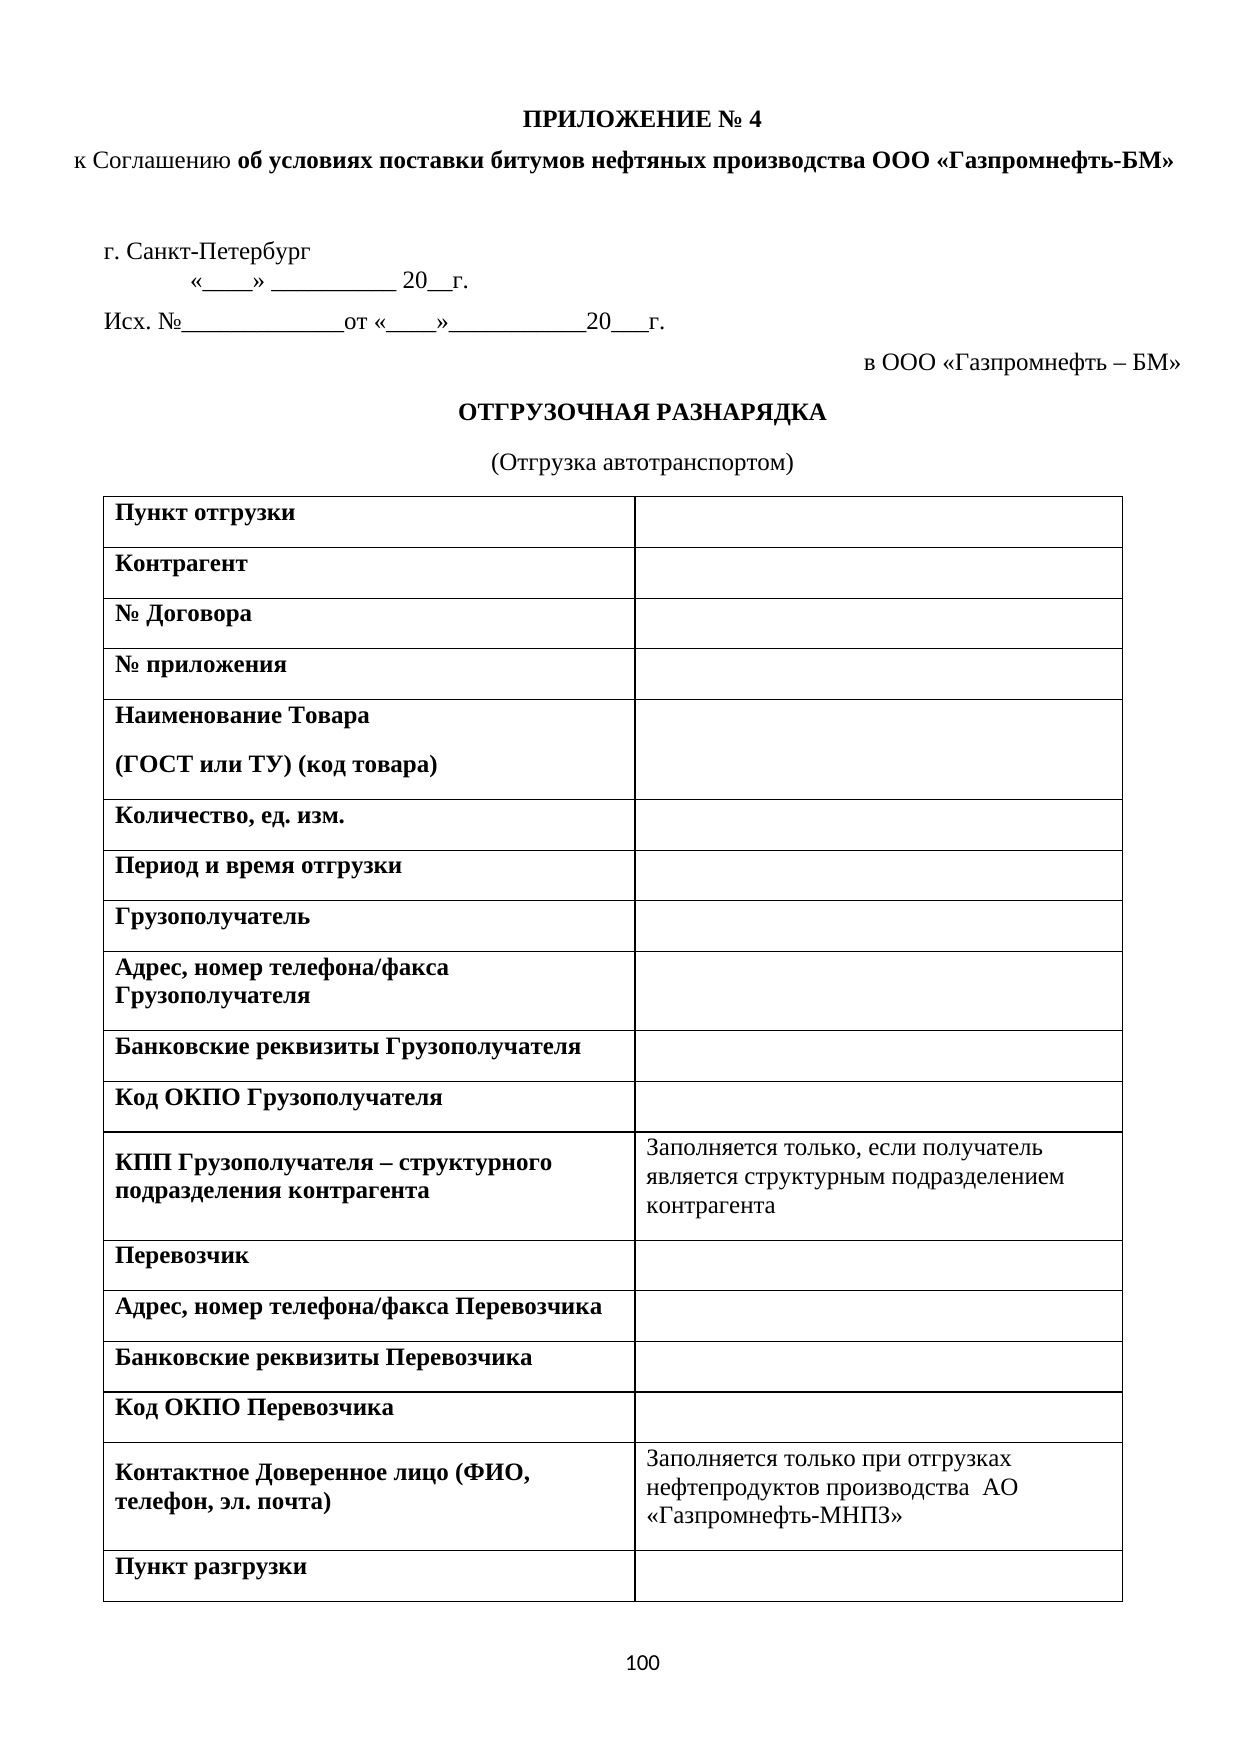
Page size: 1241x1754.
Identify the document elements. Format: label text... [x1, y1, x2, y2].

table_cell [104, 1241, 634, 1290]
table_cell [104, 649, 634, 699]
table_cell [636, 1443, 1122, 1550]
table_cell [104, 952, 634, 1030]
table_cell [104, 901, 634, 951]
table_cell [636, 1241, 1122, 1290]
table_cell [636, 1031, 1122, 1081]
text в ООО «Газпромнефть – БМ» [103, 347, 1181, 376]
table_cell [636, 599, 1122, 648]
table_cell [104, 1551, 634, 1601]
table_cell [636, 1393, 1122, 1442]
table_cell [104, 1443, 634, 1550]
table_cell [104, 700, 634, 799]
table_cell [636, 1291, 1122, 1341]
text к Соглашению об условиях поставки битумов нефтяных производства ООО «Газпромнефть-БМ» [74, 145, 1211, 174]
text ОТГРУЗОЧНАЯ РАЗНАРЯДКА [103, 397, 1181, 426]
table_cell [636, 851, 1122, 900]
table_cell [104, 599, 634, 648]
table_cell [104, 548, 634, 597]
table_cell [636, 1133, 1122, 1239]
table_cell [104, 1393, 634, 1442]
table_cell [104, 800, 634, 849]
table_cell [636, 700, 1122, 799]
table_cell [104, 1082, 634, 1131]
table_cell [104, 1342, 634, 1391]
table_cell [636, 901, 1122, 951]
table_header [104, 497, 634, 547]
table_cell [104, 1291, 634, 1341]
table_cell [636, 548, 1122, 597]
text ПРИЛОЖЕНИЕ № 4 [103, 104, 1181, 133]
text (Отгрузка автотранспортом) [103, 447, 1181, 475]
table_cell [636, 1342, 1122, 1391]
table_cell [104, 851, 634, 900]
text г. Санкт-Петербург «____» __________ __г. [103, 236, 1181, 294]
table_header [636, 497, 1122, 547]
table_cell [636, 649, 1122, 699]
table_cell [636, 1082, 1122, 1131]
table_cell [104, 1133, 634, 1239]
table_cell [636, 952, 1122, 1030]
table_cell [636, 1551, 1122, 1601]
text Исх. №_____________от «____»___________20___г. [103, 306, 1181, 335]
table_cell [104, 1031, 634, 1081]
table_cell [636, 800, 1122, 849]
